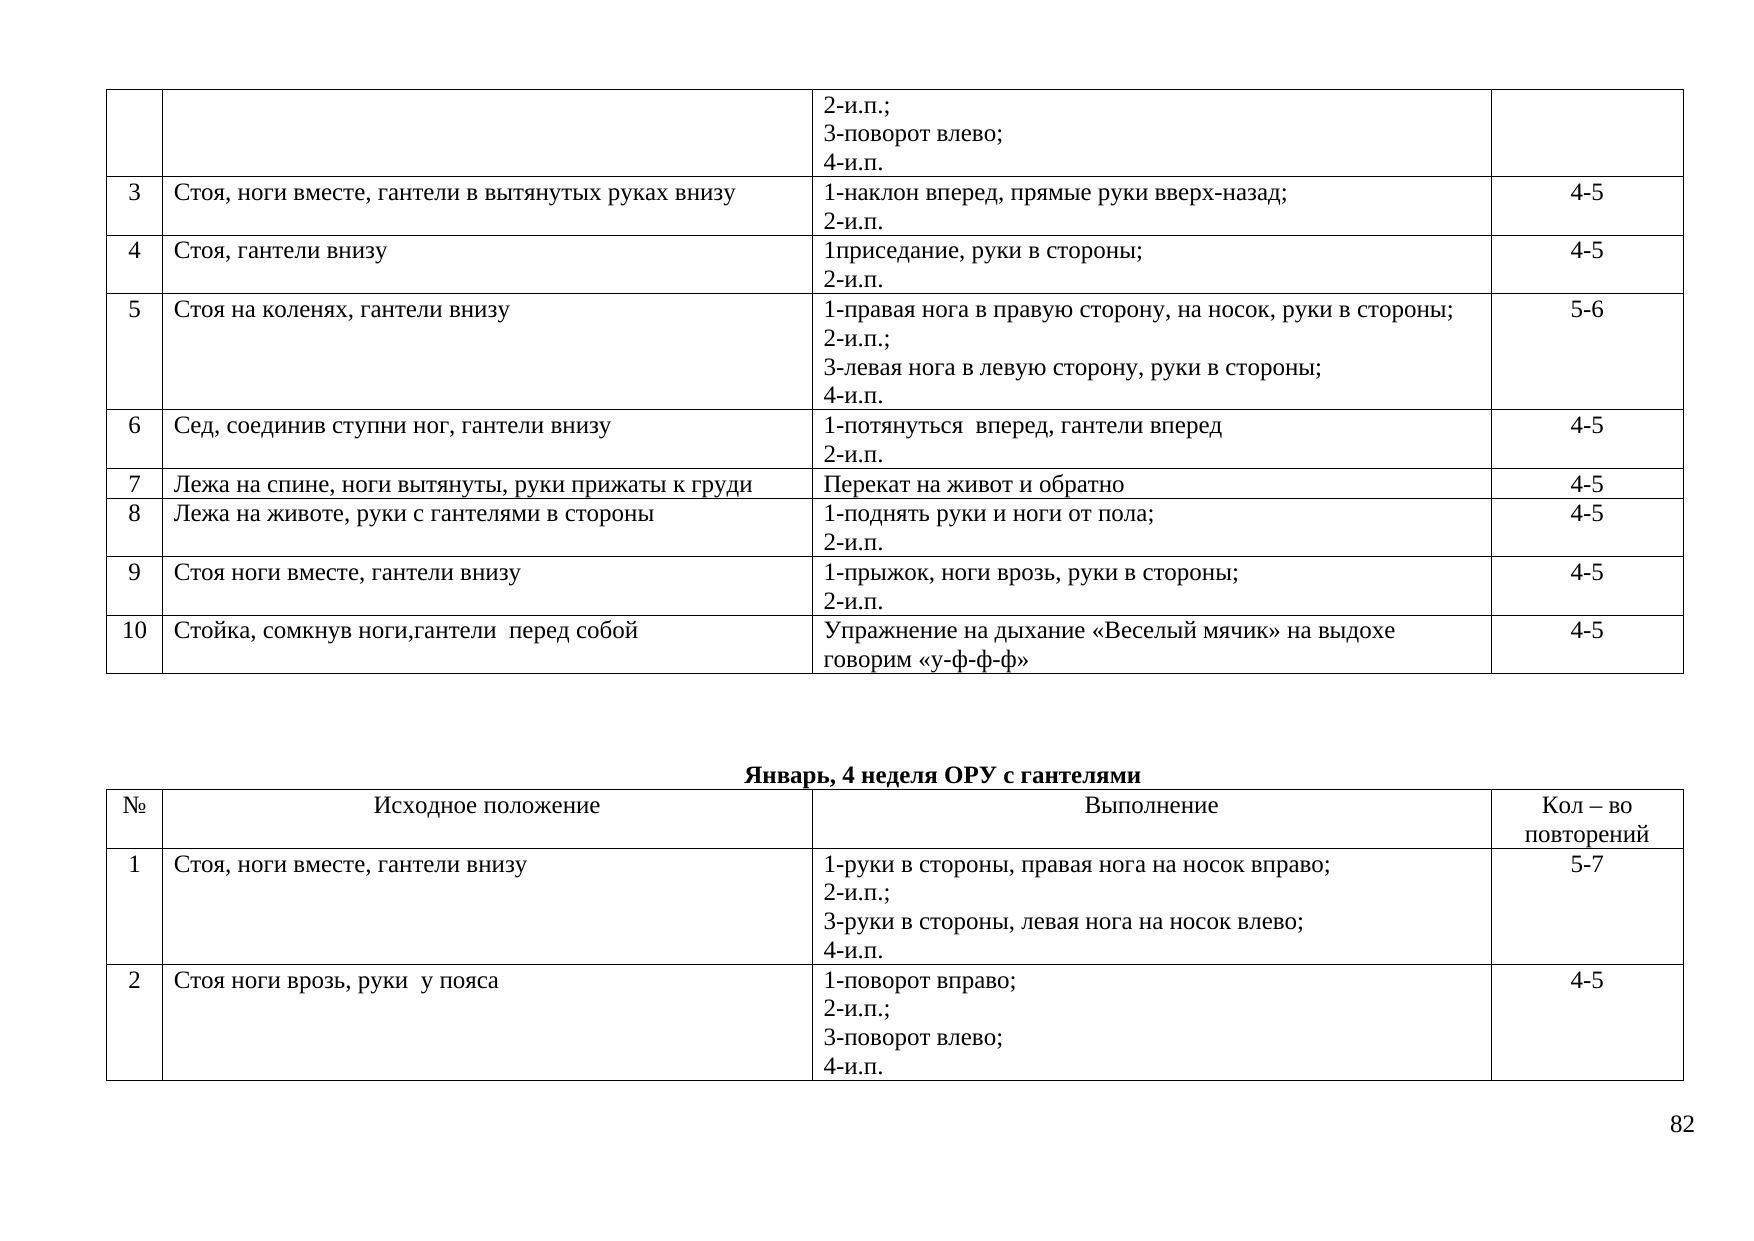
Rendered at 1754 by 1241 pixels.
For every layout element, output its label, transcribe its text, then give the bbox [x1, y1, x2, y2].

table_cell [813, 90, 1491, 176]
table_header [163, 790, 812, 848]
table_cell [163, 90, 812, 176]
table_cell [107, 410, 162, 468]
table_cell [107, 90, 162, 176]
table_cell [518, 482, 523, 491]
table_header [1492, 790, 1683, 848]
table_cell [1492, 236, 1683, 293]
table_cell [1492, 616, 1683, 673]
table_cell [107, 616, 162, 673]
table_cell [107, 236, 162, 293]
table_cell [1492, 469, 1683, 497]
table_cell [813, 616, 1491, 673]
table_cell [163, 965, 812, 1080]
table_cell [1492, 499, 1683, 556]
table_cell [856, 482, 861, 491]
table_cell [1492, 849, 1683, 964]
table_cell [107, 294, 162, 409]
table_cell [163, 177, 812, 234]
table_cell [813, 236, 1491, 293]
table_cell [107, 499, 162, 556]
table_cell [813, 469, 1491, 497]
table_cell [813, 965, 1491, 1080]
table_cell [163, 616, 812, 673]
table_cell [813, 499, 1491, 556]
text Январь, 4 неделя ОРУ с гантелями [118, 760, 1694, 789]
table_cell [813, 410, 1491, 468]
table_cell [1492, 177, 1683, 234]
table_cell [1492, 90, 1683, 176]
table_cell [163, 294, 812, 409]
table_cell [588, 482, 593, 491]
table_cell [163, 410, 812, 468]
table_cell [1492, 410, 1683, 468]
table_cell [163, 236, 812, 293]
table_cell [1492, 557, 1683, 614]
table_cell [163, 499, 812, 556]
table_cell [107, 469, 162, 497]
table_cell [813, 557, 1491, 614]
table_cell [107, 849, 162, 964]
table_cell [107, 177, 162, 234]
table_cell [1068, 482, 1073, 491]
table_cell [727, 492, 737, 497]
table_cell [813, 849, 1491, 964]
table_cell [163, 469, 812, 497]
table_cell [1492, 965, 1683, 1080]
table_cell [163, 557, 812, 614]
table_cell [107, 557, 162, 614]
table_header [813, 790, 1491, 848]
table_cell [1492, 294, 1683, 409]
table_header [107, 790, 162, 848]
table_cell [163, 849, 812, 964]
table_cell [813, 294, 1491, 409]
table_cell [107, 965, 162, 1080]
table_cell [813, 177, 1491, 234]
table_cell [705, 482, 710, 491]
